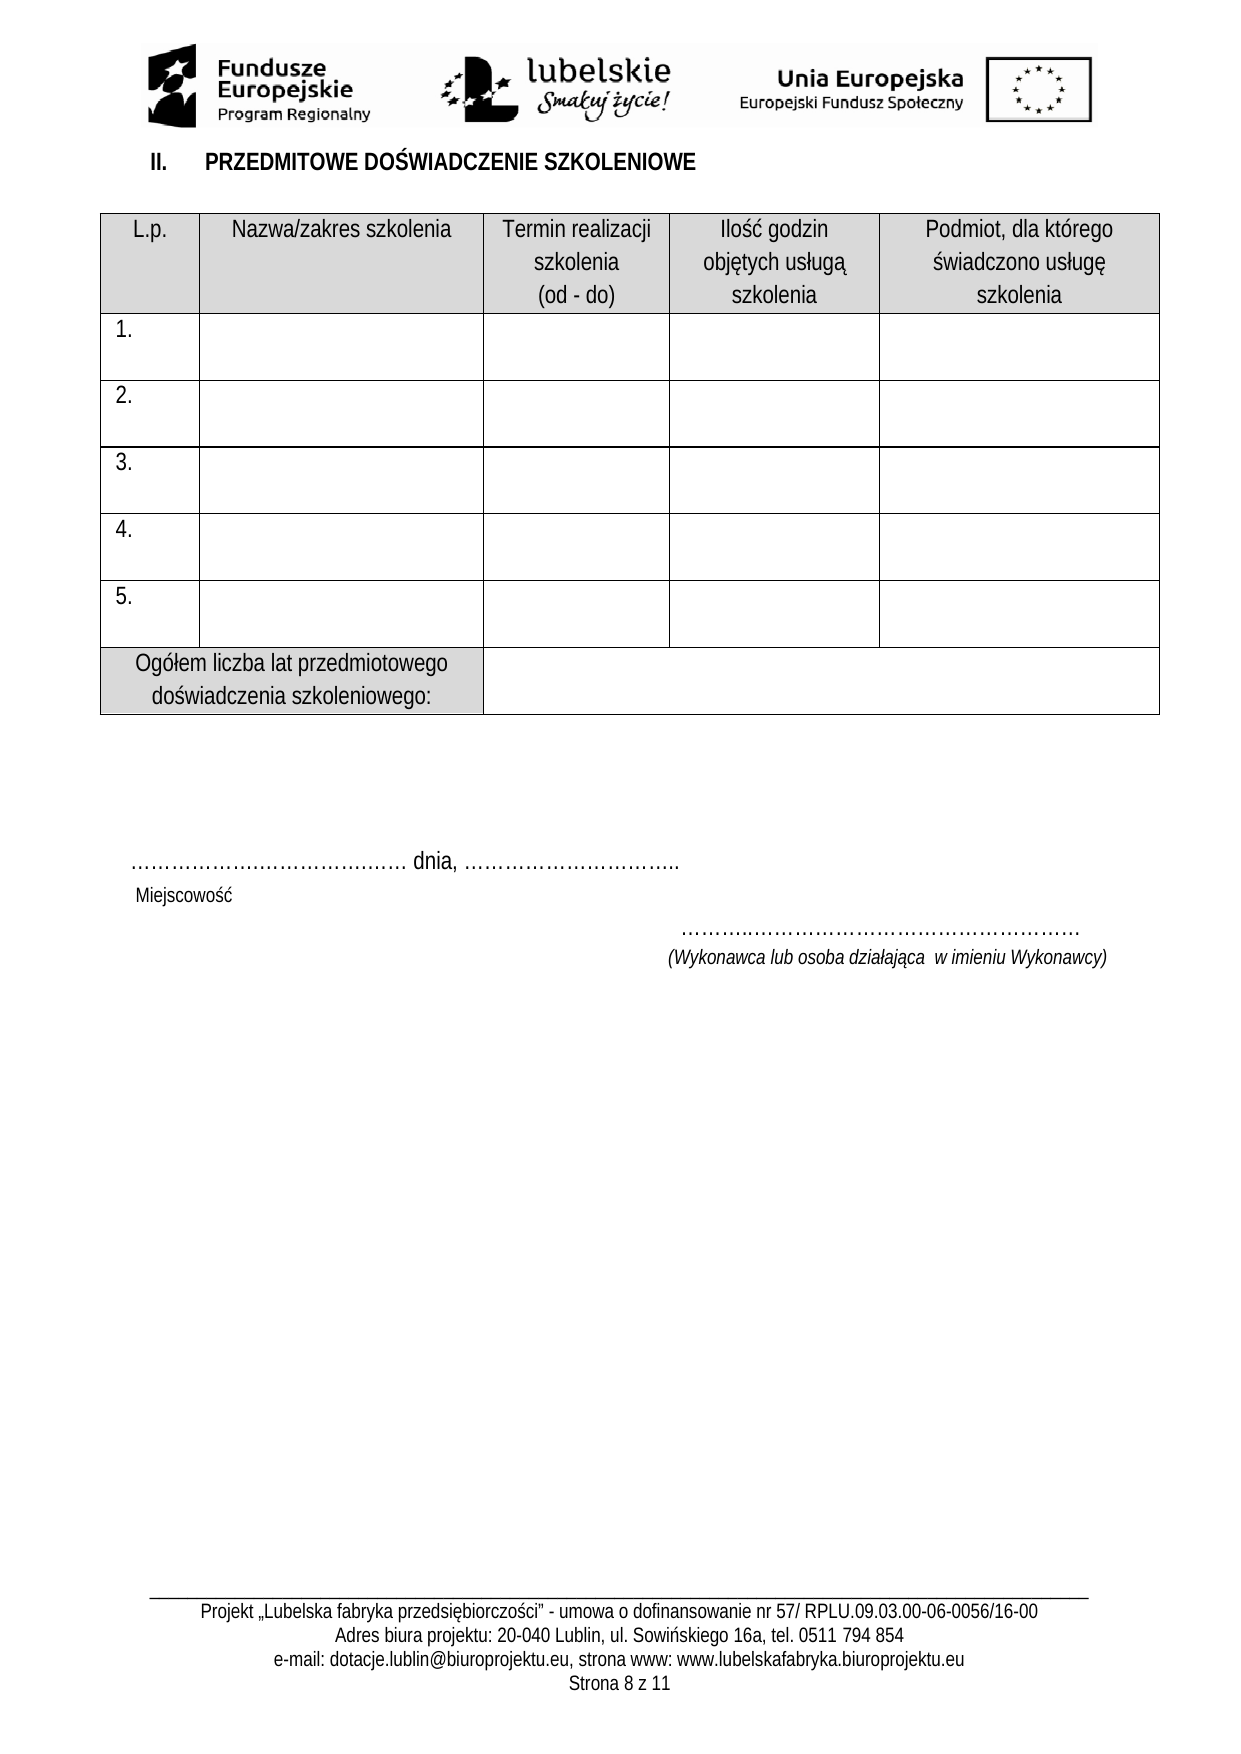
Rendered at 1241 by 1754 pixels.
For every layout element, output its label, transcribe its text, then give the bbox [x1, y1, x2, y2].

table_cell [200, 381, 483, 446]
list PRZEDMITOWE DOŚWIADCZENIE SZKOLENIOWE [167, 129, 1109, 176]
table_cell Ogółem liczba lat przedmiotowego doświadczenia szkoleniowego: [101, 648, 483, 713]
table_cell [880, 314, 1159, 379]
table_header Ilość godzin objętych usługą szkolenia [670, 214, 879, 313]
table_cell [880, 514, 1159, 580]
table_cell [670, 448, 879, 513]
table_header Nazwa/zakres szkolenia [200, 214, 483, 313]
text (Wykonawca lub osoba działająca w imieniu Wykonawcy) [130, 945, 1109, 969]
table_cell [880, 448, 1159, 513]
table_cell [101, 314, 199, 379]
table_cell [200, 581, 483, 647]
table_cell [484, 448, 669, 513]
text ……………….…………….…… dnia, ………………………….. Miejscowość ………..………………………………………… [130, 846, 1109, 941]
table_cell [484, 314, 669, 379]
table_cell [670, 381, 879, 446]
table_cell [101, 448, 199, 513]
table_cell [200, 514, 483, 580]
table_cell [484, 648, 1159, 713]
table_header Podmiot, dla którego świadczono usługę szkolenia [880, 214, 1159, 313]
table_header L.p. [101, 214, 199, 313]
table_cell [484, 514, 669, 580]
table_cell [200, 448, 483, 513]
table_cell [101, 581, 199, 647]
table_cell [101, 514, 199, 580]
table_cell [484, 581, 669, 647]
table_cell [670, 581, 879, 647]
table_cell [101, 381, 199, 446]
table_cell [880, 381, 1159, 446]
table_header Termin realizacji szkolenia (od - do) [484, 214, 669, 313]
table_cell [880, 581, 1159, 647]
table_cell [200, 314, 483, 379]
table_cell [670, 314, 879, 379]
table_cell [484, 381, 669, 446]
picture [140, 43, 1099, 144]
table_cell [670, 514, 879, 580]
